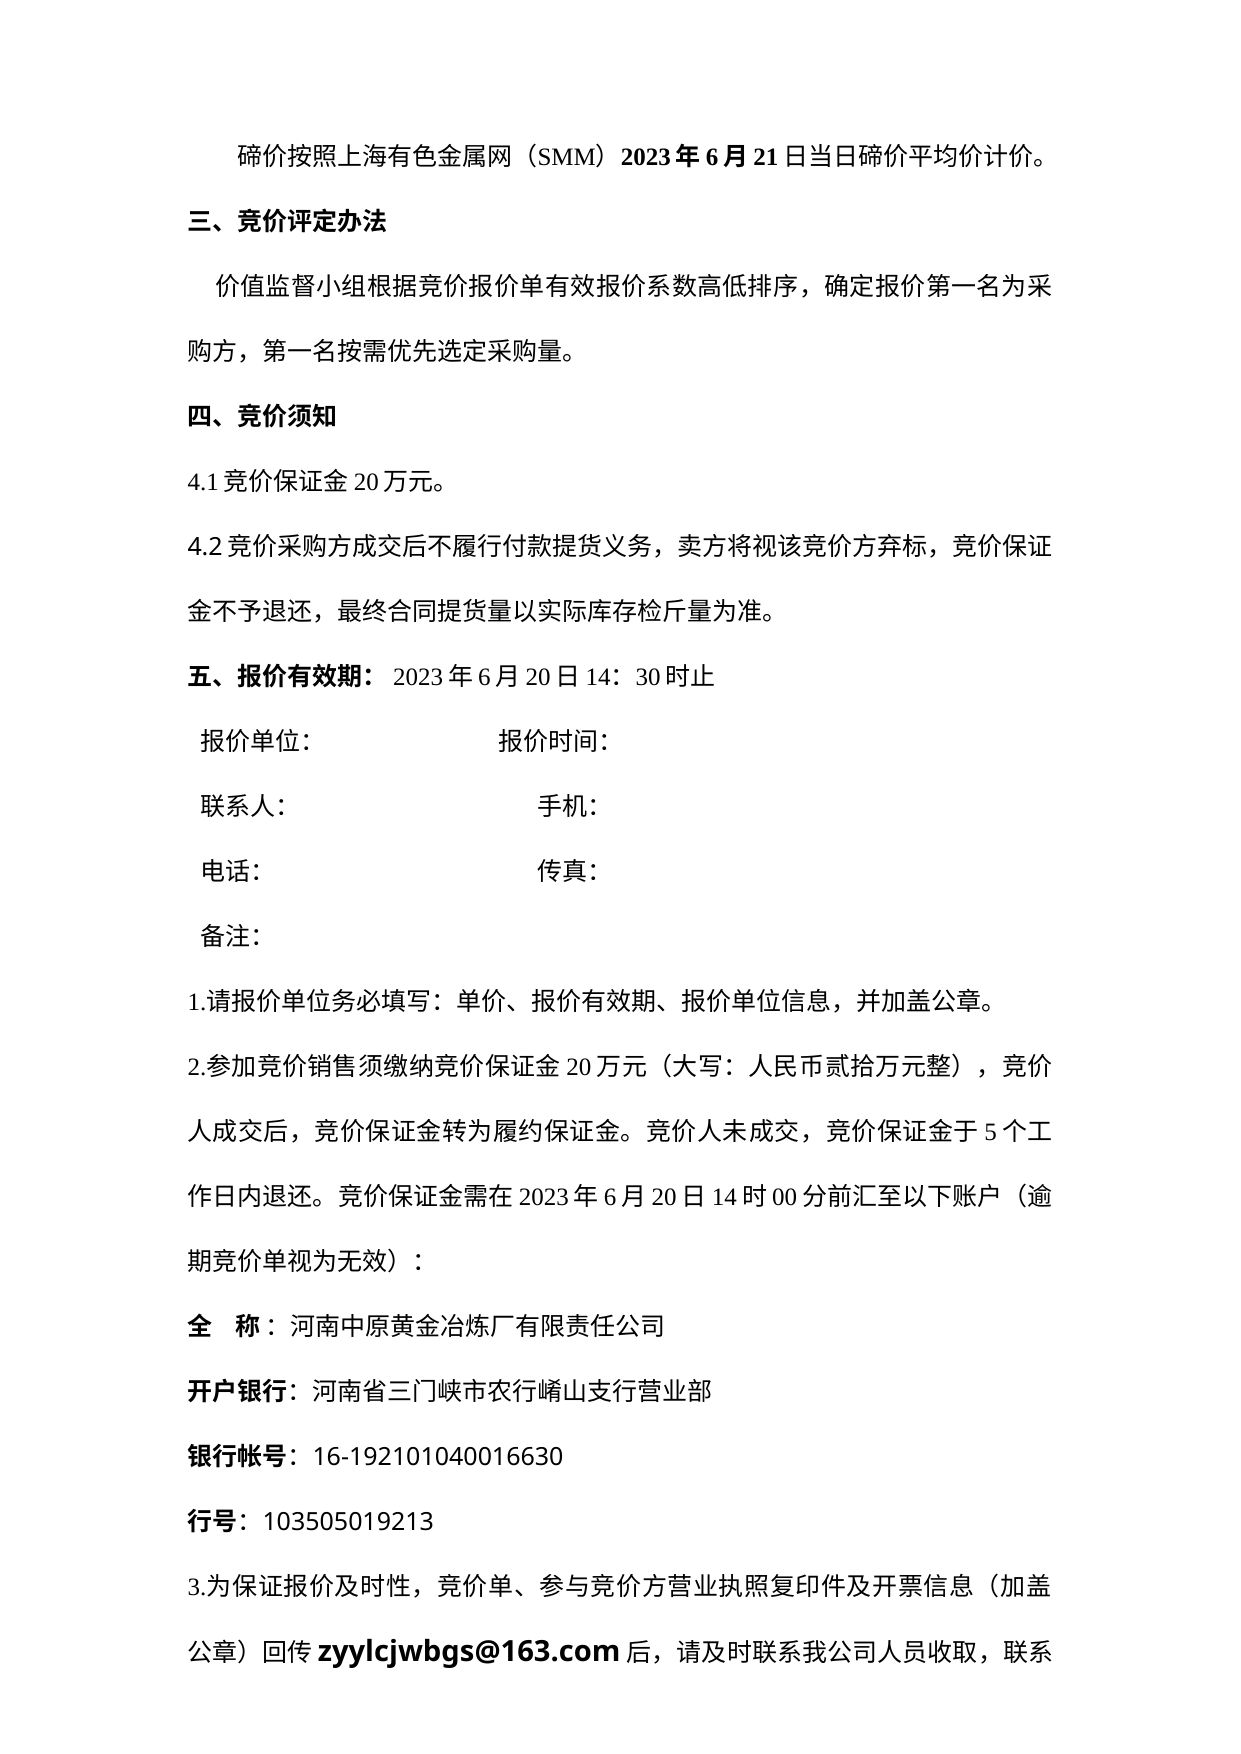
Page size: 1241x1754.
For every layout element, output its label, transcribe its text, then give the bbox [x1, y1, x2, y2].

text 三、竞价评定办法 [187, 187, 1053, 252]
text 4.1竞价保证金20万元。 [187, 447, 1053, 512]
text 四、竞价须知 [187, 382, 1053, 447]
text 2.参加竞价销售须缴纳竞价保证金20万元（大写：人民币贰拾万元整），竞价人成交后，竞价保证金转为履约保证金。竞价人未成交，竞价保证金于5个工作日内退还。竞价保证金需在2023年6月20日14时00分前汇至以下账户（逾期竞价单视为无效）： [187, 1032, 1053, 1292]
text 4.2竞价采购方成交后不履行付款提货义务，卖方将视该竞价方弃标，竞价保证金不予退还，最终合同提货量以实际库存检斤量为准。 [187, 512, 1053, 642]
text 开户银行：河南省三门峡市农行崤山支行营业部 [187, 1357, 1053, 1422]
text 五、报价有效期： 2023年6月20日14：30时止 [187, 642, 1053, 707]
text 1.请报价单位务必填写：单价、报价有效期、报价单位信息，并加盖公章。 [187, 967, 1053, 1032]
text 备注： [187, 902, 1053, 967]
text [187, 1552, 1053, 1682]
text 行号：103505019213 [187, 1487, 1053, 1552]
text 碲价按照上海有色金属网（SMM）2023年6月21日当日碲价平均价计价。 [187, 122, 1053, 187]
text 价值监督小组根据竞价报价单有效报价系数高低排序，确定报价第一名为采购方，第一名按需优先选定采购量。 [187, 252, 1053, 382]
text 报价单位： 报价时间： 联系人： 手机： [200, 707, 1053, 837]
text 银行帐号：16-192101040016630 [187, 1422, 1053, 1487]
text 电话： 传真： [187, 837, 1053, 902]
text 全 称 ：河南中原黄金冶炼厂有限责任公司 [187, 1292, 1053, 1357]
